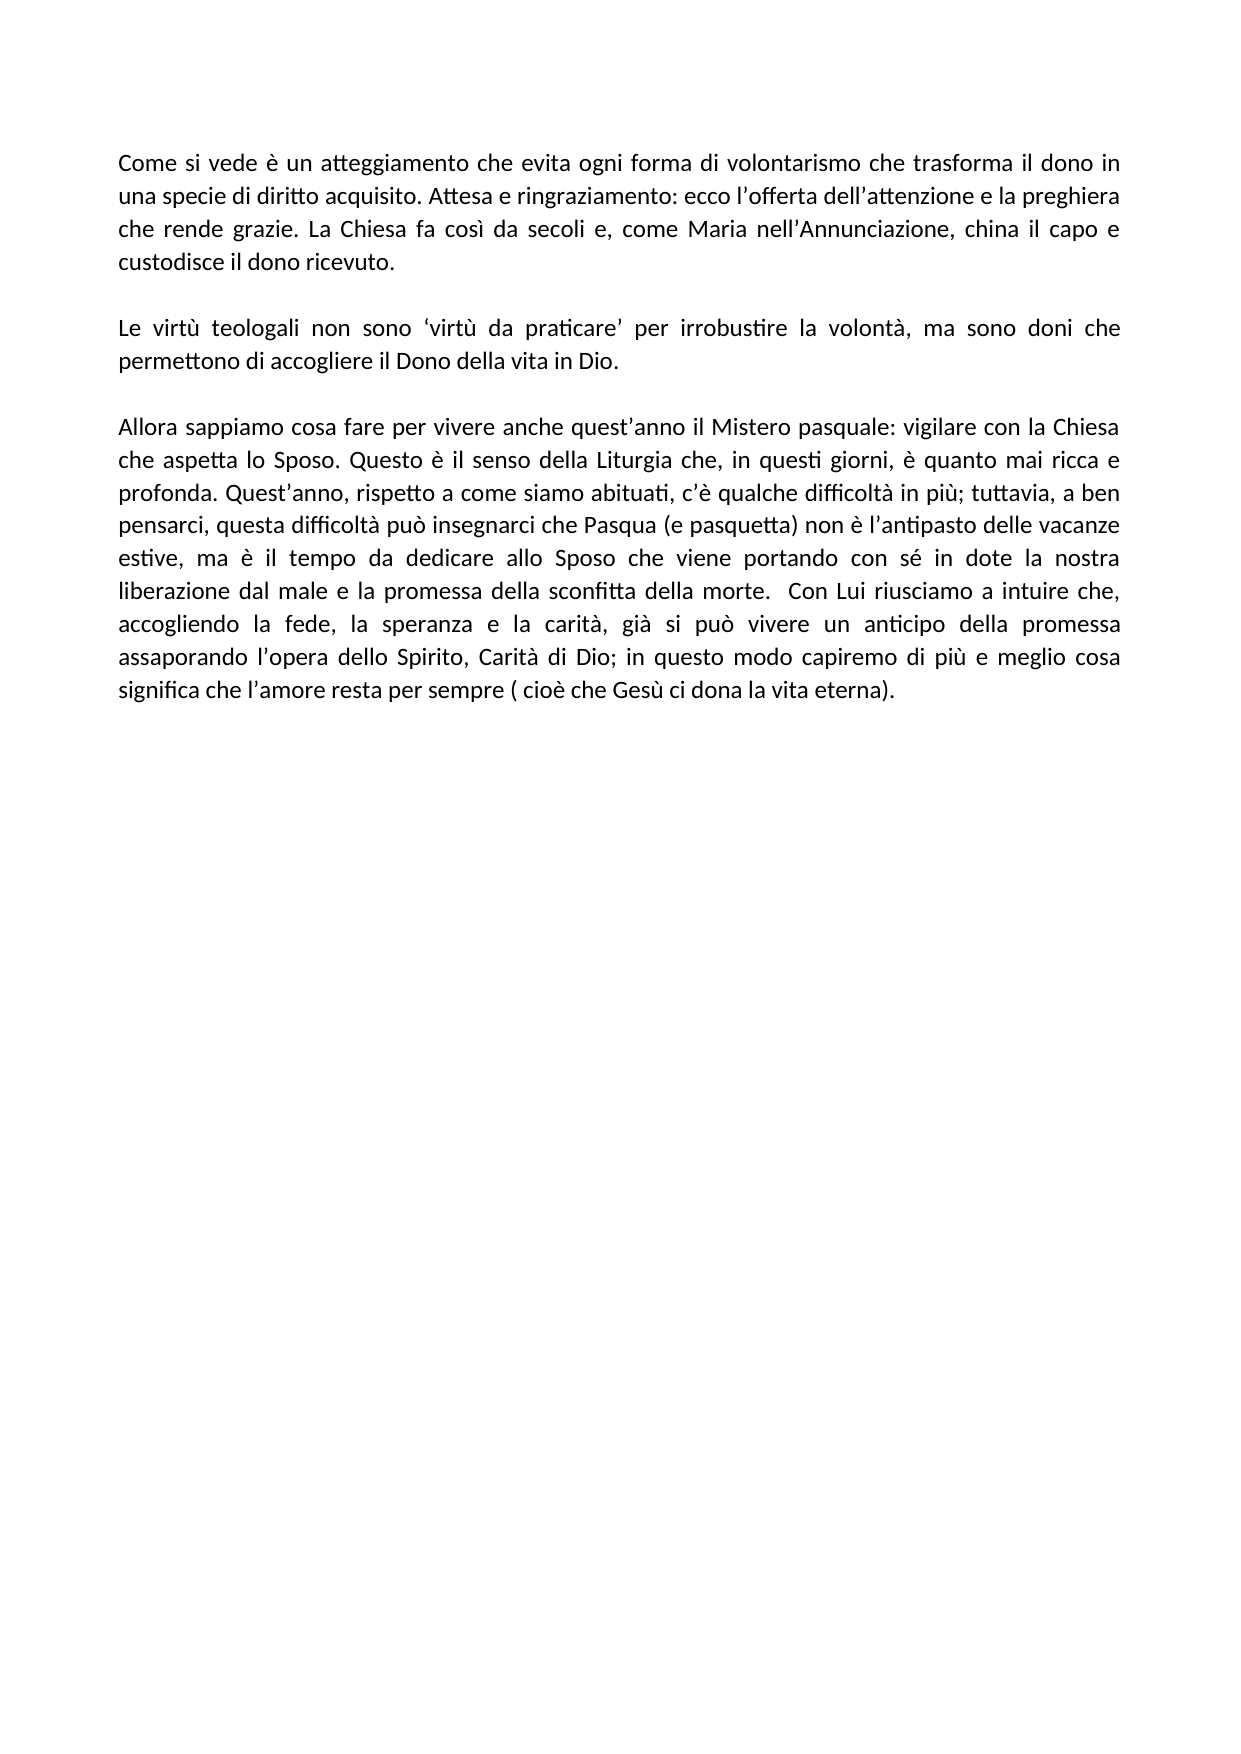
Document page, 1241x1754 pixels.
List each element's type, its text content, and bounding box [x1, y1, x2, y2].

text Allora sappiamo cosa fare per vivere anche quest’anno il Mistero pasquale: vigilare con la Chiesa che aspetta lo Sposo. Questo è il senso della Liturgia che, in questi giorni, è quanto mai ricca e profonda. Quest’anno, rispetto a come siamo abituati, c’è qualche difficoltà in più; tuttavia, a ben pensarci, questa difficoltà può insegnarci che Pasqua (e pasquetta) non è l’antipasto delle vacanze estive, ma è il tempo da dedicare allo Sposo che viene portando con sé in dote la nostra liberazione dal male e la promessa della sconfitta della morte. Con Lui riusciamo a intuire che, accogliendo la fede, la speranza e la carità, già si può vivere un anticipo della promessa assaporando l’opera dello Spirito, Carità di Dio; in questo modo capiremo di più e meglio cosa significa che l’amore resta per sempre ( cioè che Gesù ci dona la vita eterna). [118, 411, 1122, 705]
text Le virtù teologali non sono ‘virtù da praticare’ per irrobustire la volontà, ma sono doni che permettono di accogliere il Dono della vita in Dio. [118, 312, 1122, 376]
text Come si vede è un atteggiamento che evita ogni forma di volontarismo che trasforma il dono in una specie di diritto acquisito. Attesa e ringraziamento: ecco l’offerta dell’attenzione e la preghiera che rende grazie. La Chiesa fa così da secoli e, come Maria nell’Annunciazione, china il capo e custodisce il dono ricevuto. [118, 148, 1122, 277]
